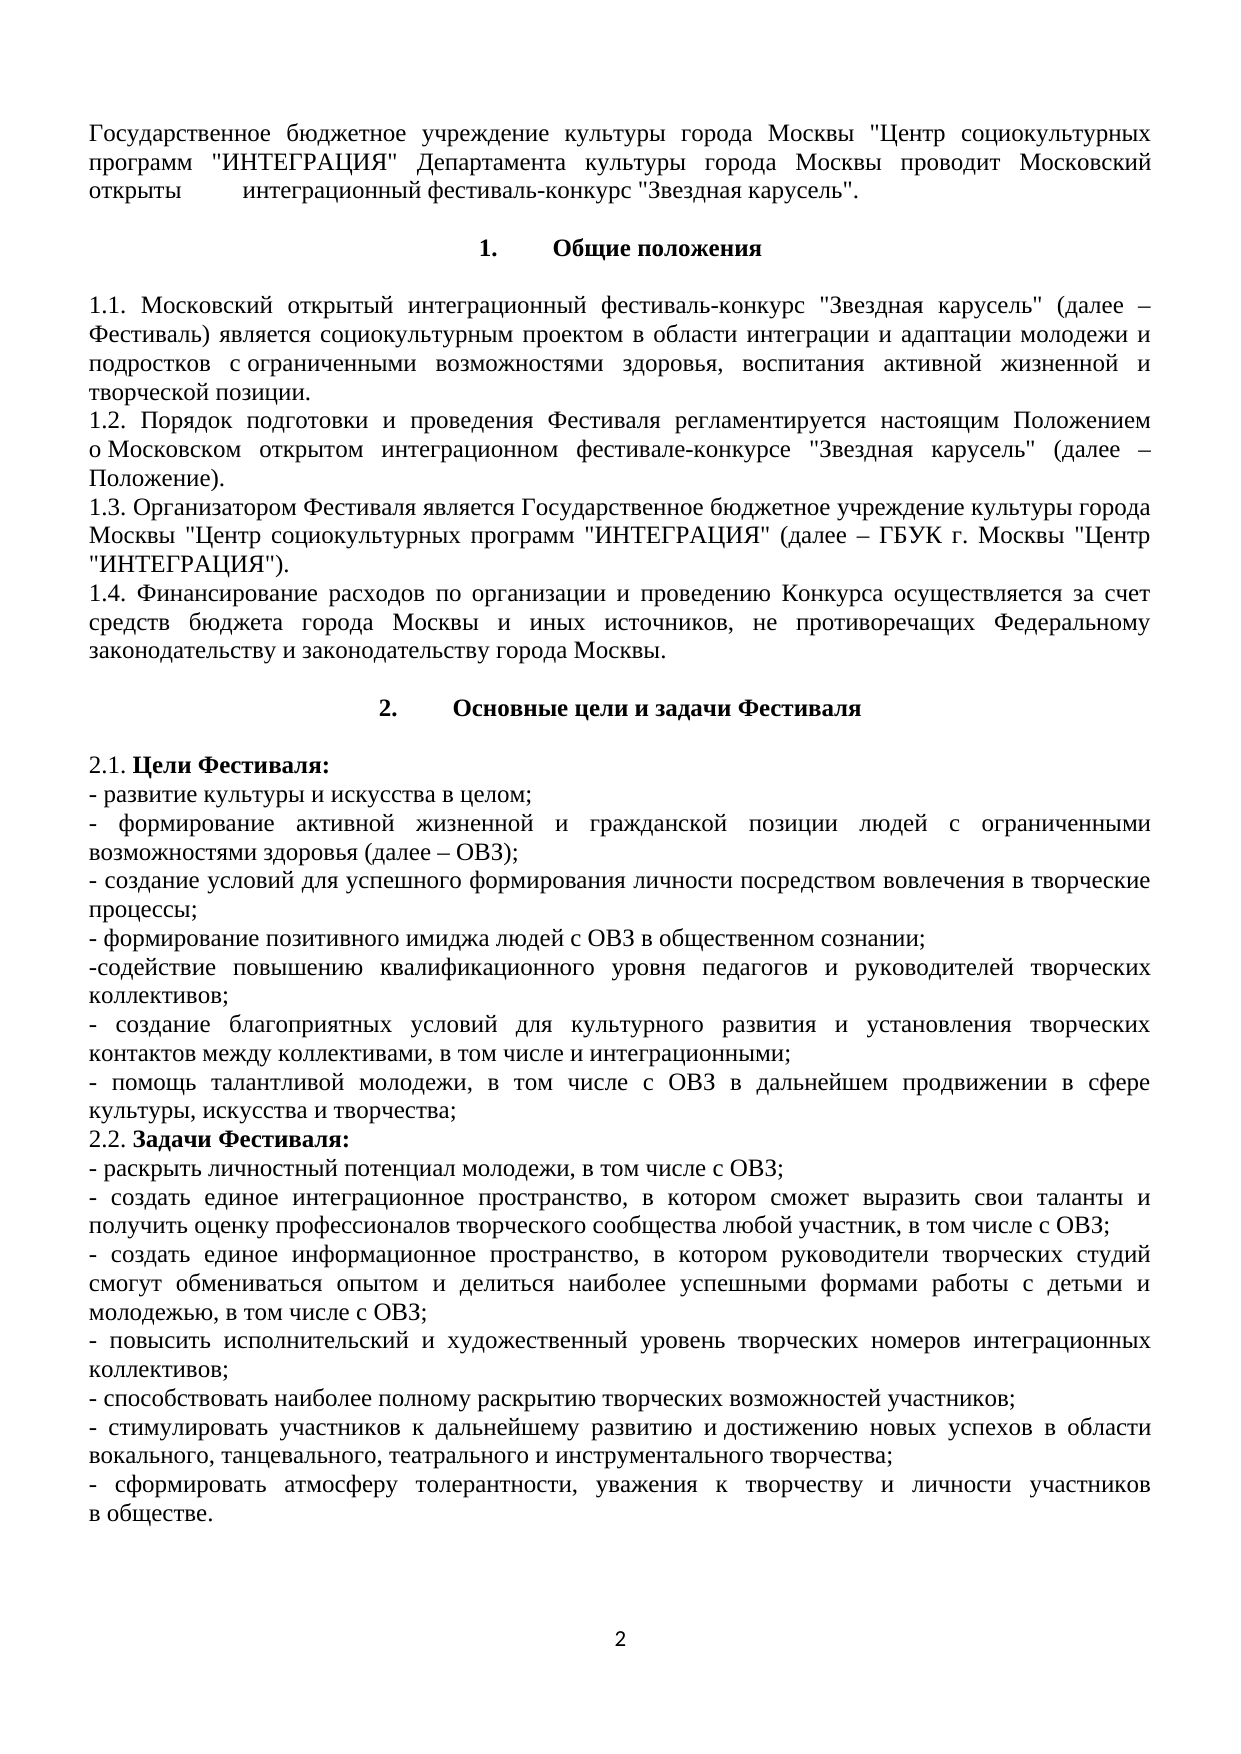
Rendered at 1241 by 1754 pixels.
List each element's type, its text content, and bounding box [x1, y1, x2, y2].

text 1.1. Московский открытый интеграционный фестиваль-конкурс "Звездная карусель" (далее – Фестиваль) является социокультурным проектом в области интеграции и адаптации молодежи и подростков с ограниченными возможностями здоровья, воспитания активной жизненной и творческой позиции. [89, 291, 1152, 406]
text - создание условий для успешного формирования личности посредством вовлечения в творческие процессы; [89, 866, 1152, 923]
text 2.1. Цели Фестиваля: [89, 751, 1152, 779]
text - создать единое информационное пространство, в котором руководители творческих студий смогут обмениваться опытом и делиться наиболее успешными формами работы с детьми и молодежью, в том числе с ОВЗ; [89, 1239, 1152, 1326]
text - развитие культуры и искусства в целом; [89, 779, 1152, 808]
text 1.4. Финансирование расходов по организации и проведению Конкурса осуществляется за счет средств бюджета города Москвы и иных источников, не противоречащих Федеральному законодательству и законодательству города Москвы. [89, 578, 1152, 664]
text - создать единое интеграционное пространство, в котором сможет выразить свои таланты и получить оценку профессионалов творческого сообщества любой участник, в том числе с ОВЗ; [89, 1182, 1152, 1239]
text 1.2. Порядок подготовки и проведения Фестиваля регламентируется настоящим Положением о Московском открытом интеграционном фестивале-конкурсе "Звездная карусель" (далее – Положение). [89, 406, 1152, 492]
list Основные цели и задачи Фестиваля [89, 693, 1152, 722]
text Государственное бюджетное учреждение культуры города Москвы "Центр социокультурных программ "ИНТЕГРАЦИЯ" Департамента культуры города Москвы проводит Московский открыты интеграционный фестиваль-конкурс "Звездная карусель". [89, 118, 1152, 204]
text 1.3. Организатором Фестиваля является Государственное бюджетное учреждение культуры города Москвы "Центр социокультурных программ "ИНТЕГРАЦИЯ" (далее – ГБУК г. Москвы "Центр "ИНТЕГРАЦИЯ"). [89, 492, 1152, 578]
text - создание благоприятных условий для культурного развития и установления творческих контактов между коллективами, в том числе и интеграционными; [89, 1009, 1152, 1067]
text - формирование активной жизненной и гражданской позиции людей с ограниченными возможностями здоровья (далее – ОВЗ); [89, 808, 1152, 866]
text - стимулировать участников к дальнейшему развитию и достижению новых успехов в области вокального, танцевального, театрального и инструментального творчества; [89, 1412, 1152, 1469]
text - раскрыть личностный потенциал молодежи, в том числе с ОВЗ; [89, 1153, 1152, 1182]
text - формирование позитивного имиджа людей с ОВЗ в общественном сознании; [89, 923, 1152, 952]
text - помощь талантливой молодежи, в том числе с ОВЗ в дальнейшем продвижении в сфере культуры, искусства и творчества; [89, 1067, 1152, 1124]
text -содействие повышению квалификационного уровня педагогов и руководителей творческих коллективов; [89, 952, 1152, 1009]
text - способствовать наиболее полному раскрытию творческих возможностей участников; [89, 1383, 1152, 1412]
text 2.2. Задачи Фестиваля: [89, 1124, 1152, 1153]
list Общие положения [89, 233, 1152, 262]
text - сформировать атмосферу толерантности, уважения к творчеству и личности участников в обществе. [89, 1469, 1152, 1527]
text - повысить исполнительский и художественный уровень творческих номеров интеграционных коллективов; [89, 1326, 1152, 1383]
